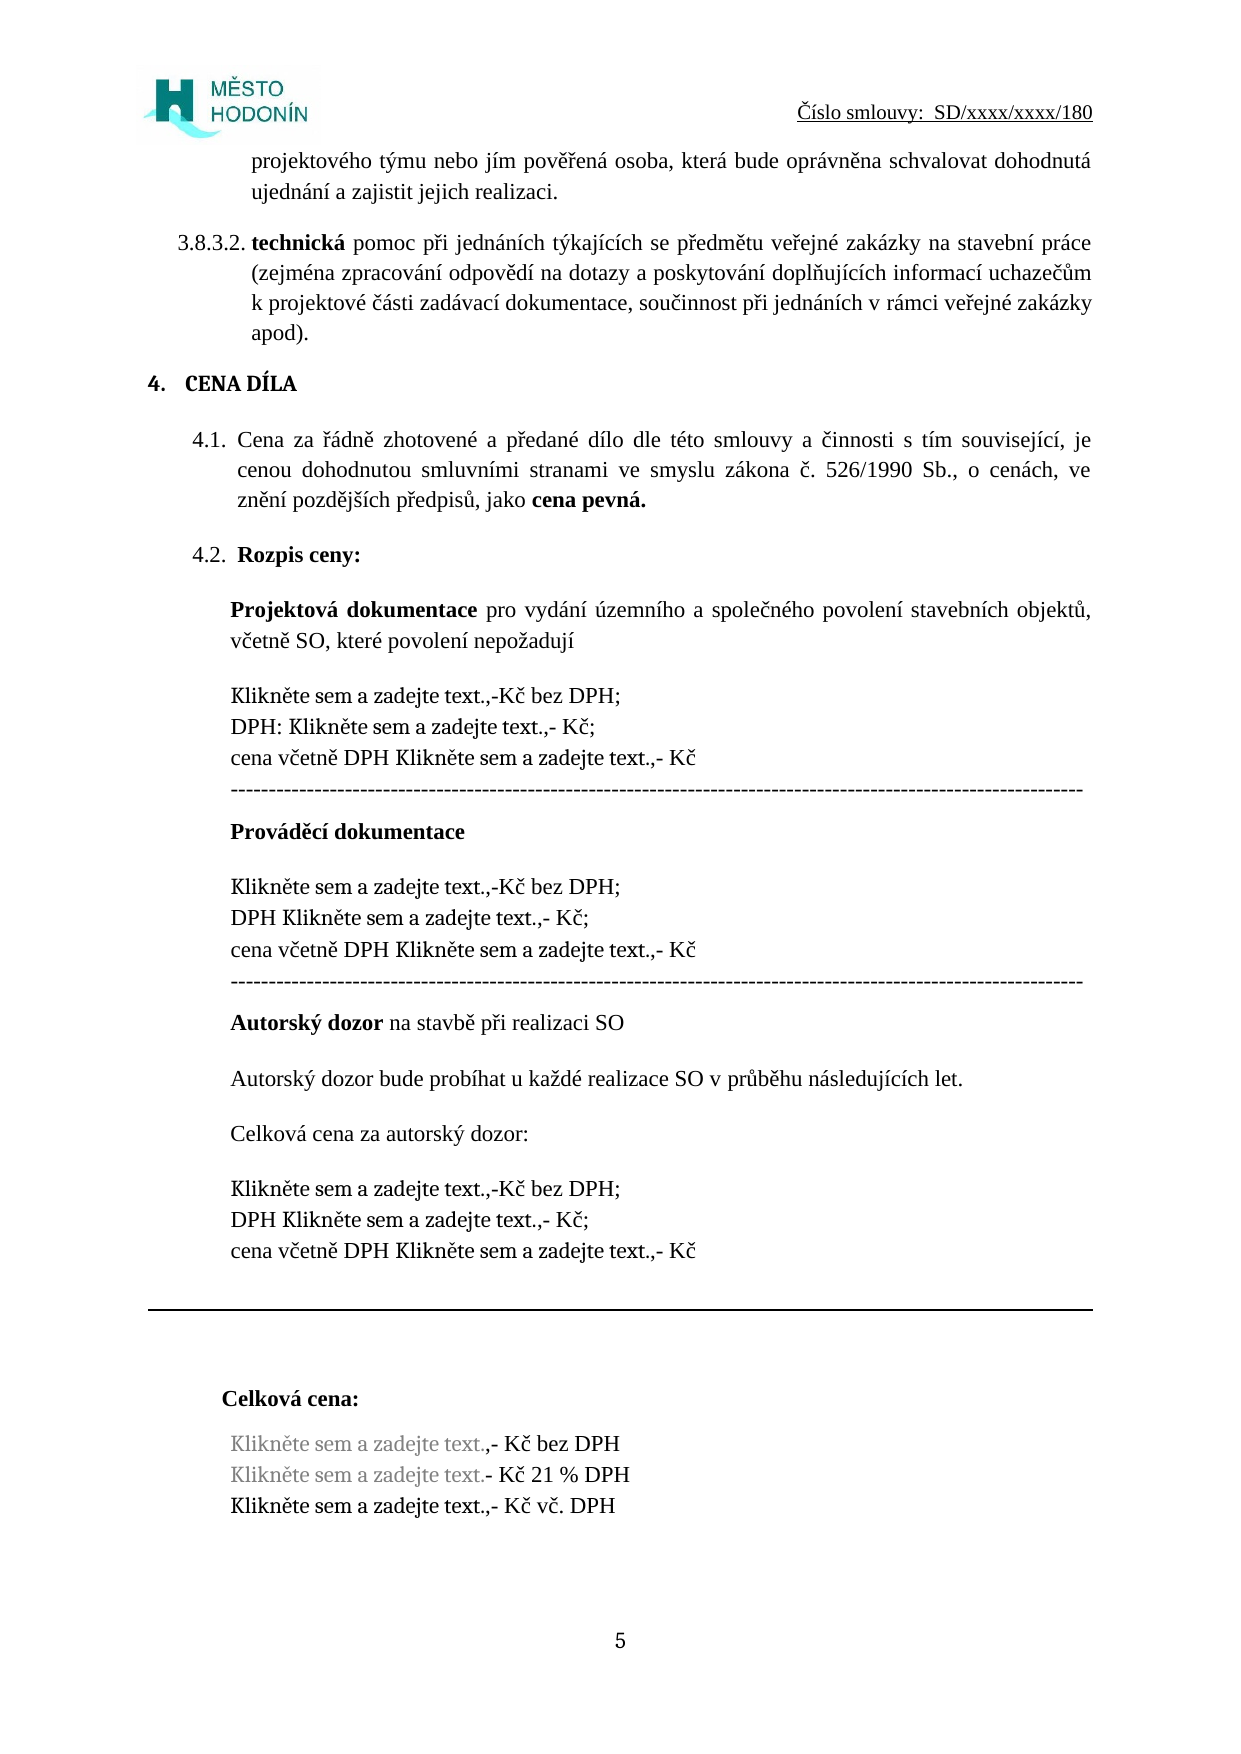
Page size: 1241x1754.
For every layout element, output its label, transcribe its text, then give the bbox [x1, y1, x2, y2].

text Autorský dozor na stavbě při realizaci SO [230, 1009, 1093, 1036]
text cena včetně DPH ,- Kč [230, 936, 1093, 963]
text ,-Kč bez DPH; [230, 873, 1093, 900]
text Autorský dozor bude probíhat u každé realizace SO v průběhu následujících let. [230, 1065, 1093, 1091]
text DPH ,- Kč; [230, 904, 1093, 932]
text Celková cena: [221, 1385, 1093, 1411]
text - Kč 21 % DPH [230, 1461, 1093, 1488]
text Prováděcí dokumentace [230, 818, 1093, 844]
text Projektová dokumentace pro vydání územního a společného povolení stavebních objektů, včetně SO, které povolení nepožadují [230, 597, 1093, 653]
text ---------------------------------------------------------------------------------------------------------------- [230, 967, 1093, 993]
text cena včetně DPH ,- Kč [230, 744, 1093, 771]
text ,-Kč bez DPH; [230, 1175, 1093, 1202]
text DPH ,- Kč; [230, 1206, 1093, 1233]
text cena včetně DPH ,- Kč [230, 1237, 1093, 1264]
picture [136, 65, 321, 145]
list CENA DÍLA [148, 371, 1093, 397]
text DPH: ,- Kč; [230, 713, 1093, 740]
list technická pomoc při jednáních týkajících se předmětu veřejné zakázky na stavební práce (zejména zpracování odpovědí na dotazy a poskytování doplňujících informací uchazečům k projektové části zadávací dokumentace, součinnost při jednáních v rámci veřejné zakázky apod). [177, 229, 1093, 346]
list Rozpis ceny: [192, 541, 1093, 568]
text ---------------------------------------------------------------------------------------------------------------- [230, 775, 1093, 802]
text ,- Kč vč. DPH [230, 1492, 1093, 1519]
text ,- Kč bez DPH [230, 1430, 1093, 1457]
list Cena za řádně zhotovené a předané dílo dle této smlouvy a činnosti s tím související, je cenou dohodnutou smluvními stranami ve smyslu zákona č. 526/1990 Sb., o cenách, ve znění pozdějších předpisů, jako cena pevná. [192, 426, 1093, 512]
text ,-Kč bez DPH; [230, 682, 1093, 709]
text Celková cena za autorský dozor: [230, 1120, 1093, 1146]
